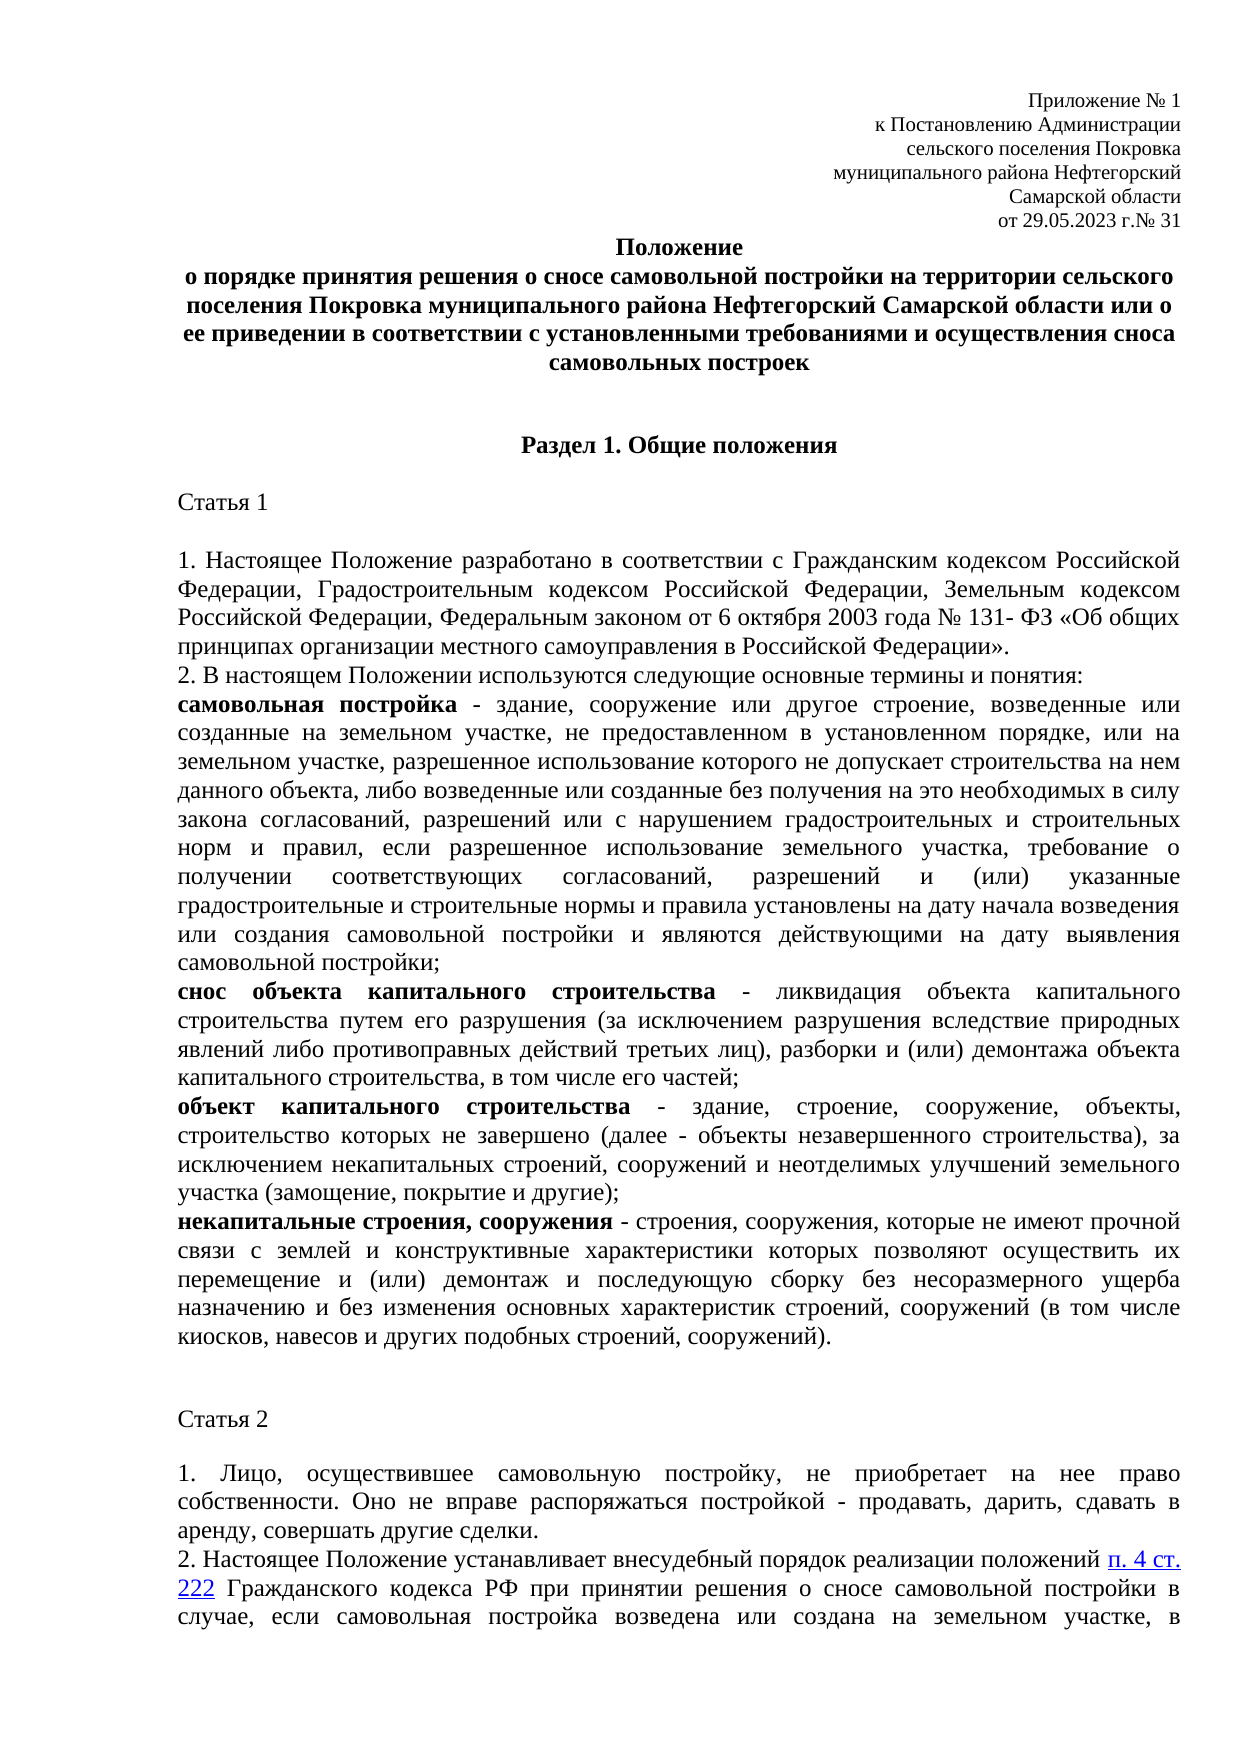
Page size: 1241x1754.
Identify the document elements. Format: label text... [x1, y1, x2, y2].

text 2. В настоящем Положении используются следующие основные термины и понятия: [177, 660, 1181, 689]
text Приложение № 1 [177, 88, 1181, 112]
text Раздел 1. Общие положения [177, 430, 1181, 459]
text объект капитального строительства - здание, строение, сооружение, объекты, строительство которых не завершено (далее - объекты незавершенного строительства), за исключением некапитальных строений, сооружений и неотделимых улучшений земельного участка (замощение, покрытие и другие); [177, 1091, 1181, 1206]
text к Постановлению Администрации [177, 112, 1181, 136]
text сельского поселения Покровка [177, 136, 1181, 160]
text самовольная постройка - здание, сооружение или другое строение, возведенные или созданные на земельном участке, не предоставленном в установленном порядке, или на земельном участке, разрешенное использование которого не допускает строительства на нем данного объекта, либо возведенные или созданные без получения на это необходимых в силу закона согласований, разрешений или с нарушением градостроительных и строительных норм и правил, если разрешенное использование земельного участка, требование о получении соответствующих согласований, разрешений и (или) указанные градостроительные и строительные нормы и правила установлены на дату начала возведения или создания самовольной постройки и являются действующими на дату выявления самовольной постройки; [177, 689, 1181, 976]
text некапитальные строения, сооружения - строения, сооружения, которые не имеют прочной связи с землей и конструктивные характеристики которых позволяют осуществить их перемещение и (или) демонтаж и последующую сборку без несоразмерного ущерба назначению и без изменения основных характеристик строений, сооружений (в том числе киосков, навесов и других подобных строений, сооружений). [177, 1206, 1181, 1350]
text Статья 1 [177, 487, 1181, 516]
text 1. Настоящее Положение разработано в соответствии с Гражданским кодексом Российской Федерации, Градостроительным кодексом Российской Федерации, Земельным кодексом Российской Федерации, Федеральным законом от 6 октября 2003 года № 131- ФЗ «Об общих принципах организации местного самоуправления в Российской Федерации». [177, 545, 1181, 660]
text Статья 2 [177, 1404, 1181, 1432]
text о порядке принятия решения о сносе самовольной постройки на территории сельского поселения Покровка муниципального района Нефтегорский Самарской области или о ее приведении в соответствии с установленными требованиями и осуществления сноса самовольных построек [177, 261, 1181, 376]
text Положение [177, 232, 1181, 261]
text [177, 1544, 1181, 1630]
text Самарской области [177, 184, 1181, 208]
text снос объекта капитального строительства - ликвидация объекта капитального строительства путем его разрушения (за исключением разрушения вследствие природных явлений либо противоправных действий третьих лиц), разборки и (или) демонтажа объекта капитального строительства, в том числе его частей; [177, 976, 1181, 1091]
text 1. Лицо, осуществившее самовольную постройку, не приобретает на нее право собственности. Оно не вправе распоряжаться постройкой - продавать, дарить, сдавать в аренду, совершать другие сделки. [177, 1458, 1181, 1544]
text муниципального района Нефтегорский [177, 160, 1181, 184]
text от 29.05.2023 г.№ 31 [177, 208, 1181, 232]
